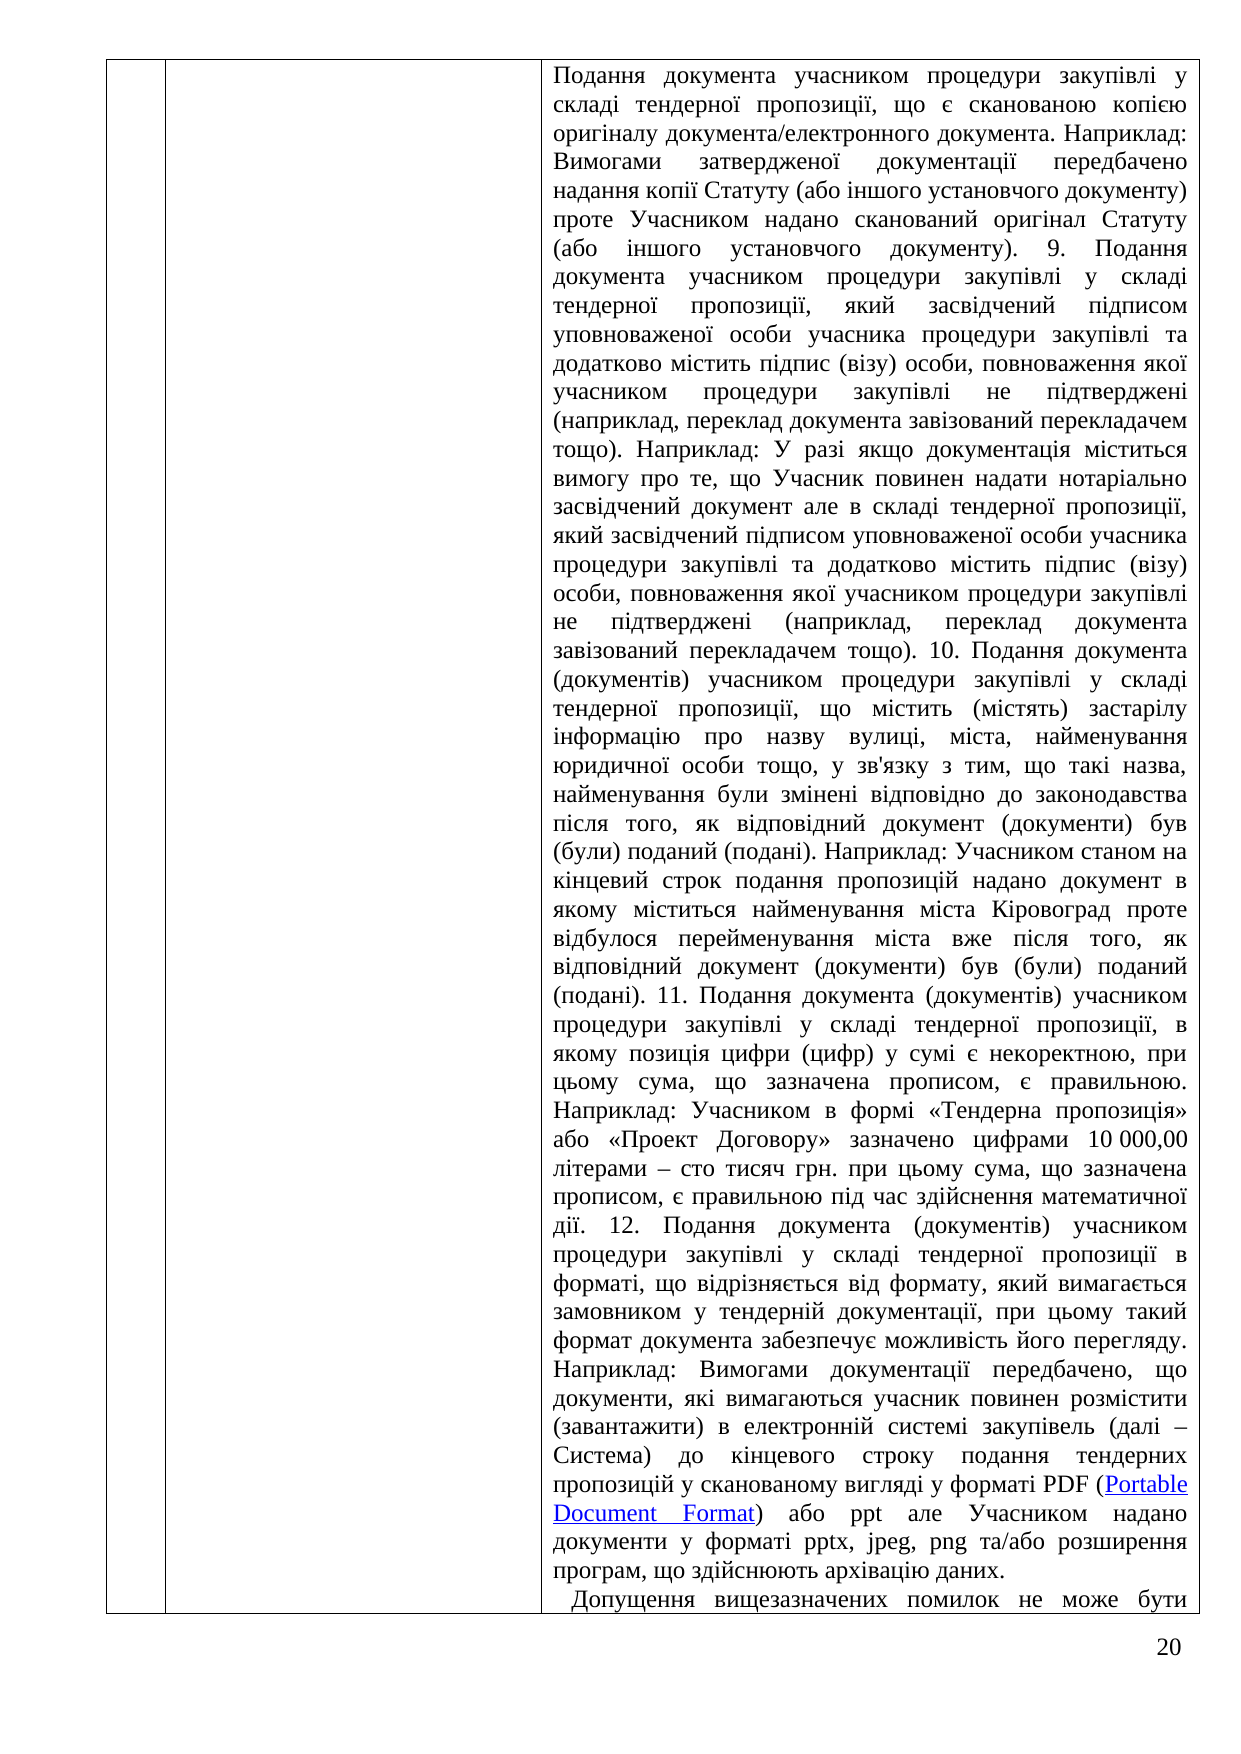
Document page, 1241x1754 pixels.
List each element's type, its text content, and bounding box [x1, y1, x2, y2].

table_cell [542, 60, 1199, 1613]
table_cell 4 [107, 60, 165, 1613]
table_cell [166, 60, 541, 1613]
